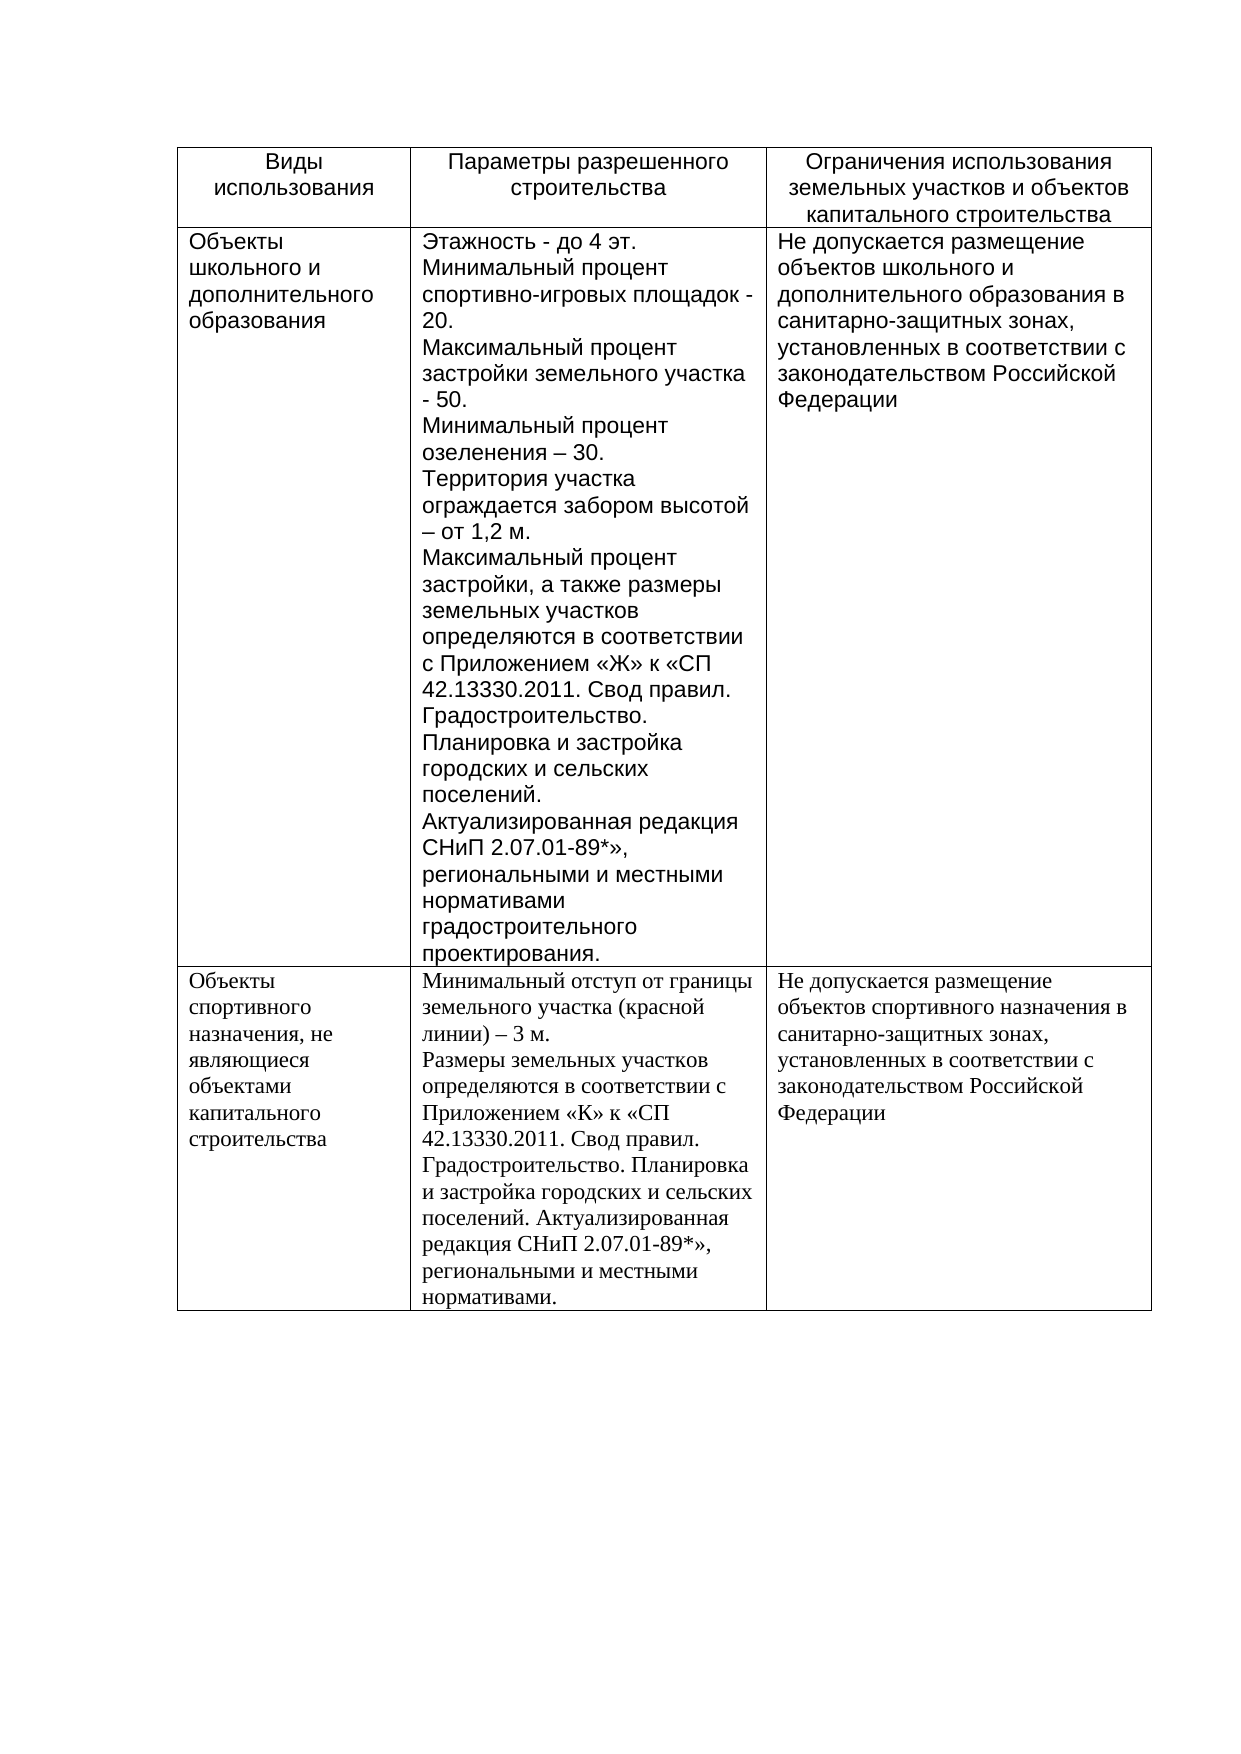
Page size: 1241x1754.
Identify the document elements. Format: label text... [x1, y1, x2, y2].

table_cell Минимальный отступ от границы земельного участка (красной линии) – . Размеры земельных участков определяются в соответствии с Приложением «К» к «СП 42.13330.2011. Свод правил. Градостроительство. Планировка и застройка городских и сельских поселений. Актуализированная редакция СНиП 2.07.01-89*», региональными и местными нормативами. [411, 967, 766, 1309]
table_header Ограничения использования земельных участков и объектов капитального строительства [767, 148, 1151, 227]
table_header Параметры разрешенного строительства [411, 148, 766, 227]
table_cell Не допускается размещение объектов спортивного назначения в санитарно-защитных зонах, установленных в соответствии с законодательством Российской Федерации [767, 967, 1151, 1309]
table_cell Объекты спортивного назначения, не являющиеся объектами капитального строительства [178, 967, 410, 1309]
table_cell Не допускается размещение объектов школьного и дополнительного образования в санитарно-защитных зонах, установленных в соответствии с законодательством Российской Федерации [767, 228, 1151, 966]
table_header Виды использования [178, 148, 410, 227]
table_cell Этажность - до 4 эт. Минимальный процент спортивно-игровых площадок - 20. Максимальный процент застройки земельного участка - 50. Минимальный процент озеленения – 30. Территория участка ограждается забором высотой – от . Максимальный процент застройки, а также размеры земельных участков определяются в соответствии с Приложением «Ж» к «СП 42.13330.2011. Свод правил. Градостроительство. Планировка и застройка городских и сельских поселений. Актуализированная редакция СНиП 2.07.01-89*», региональными и местными нормативами градостроительного проектирования. [411, 228, 766, 966]
table_cell Объекты школьного и дополнительного образования [178, 228, 410, 966]
